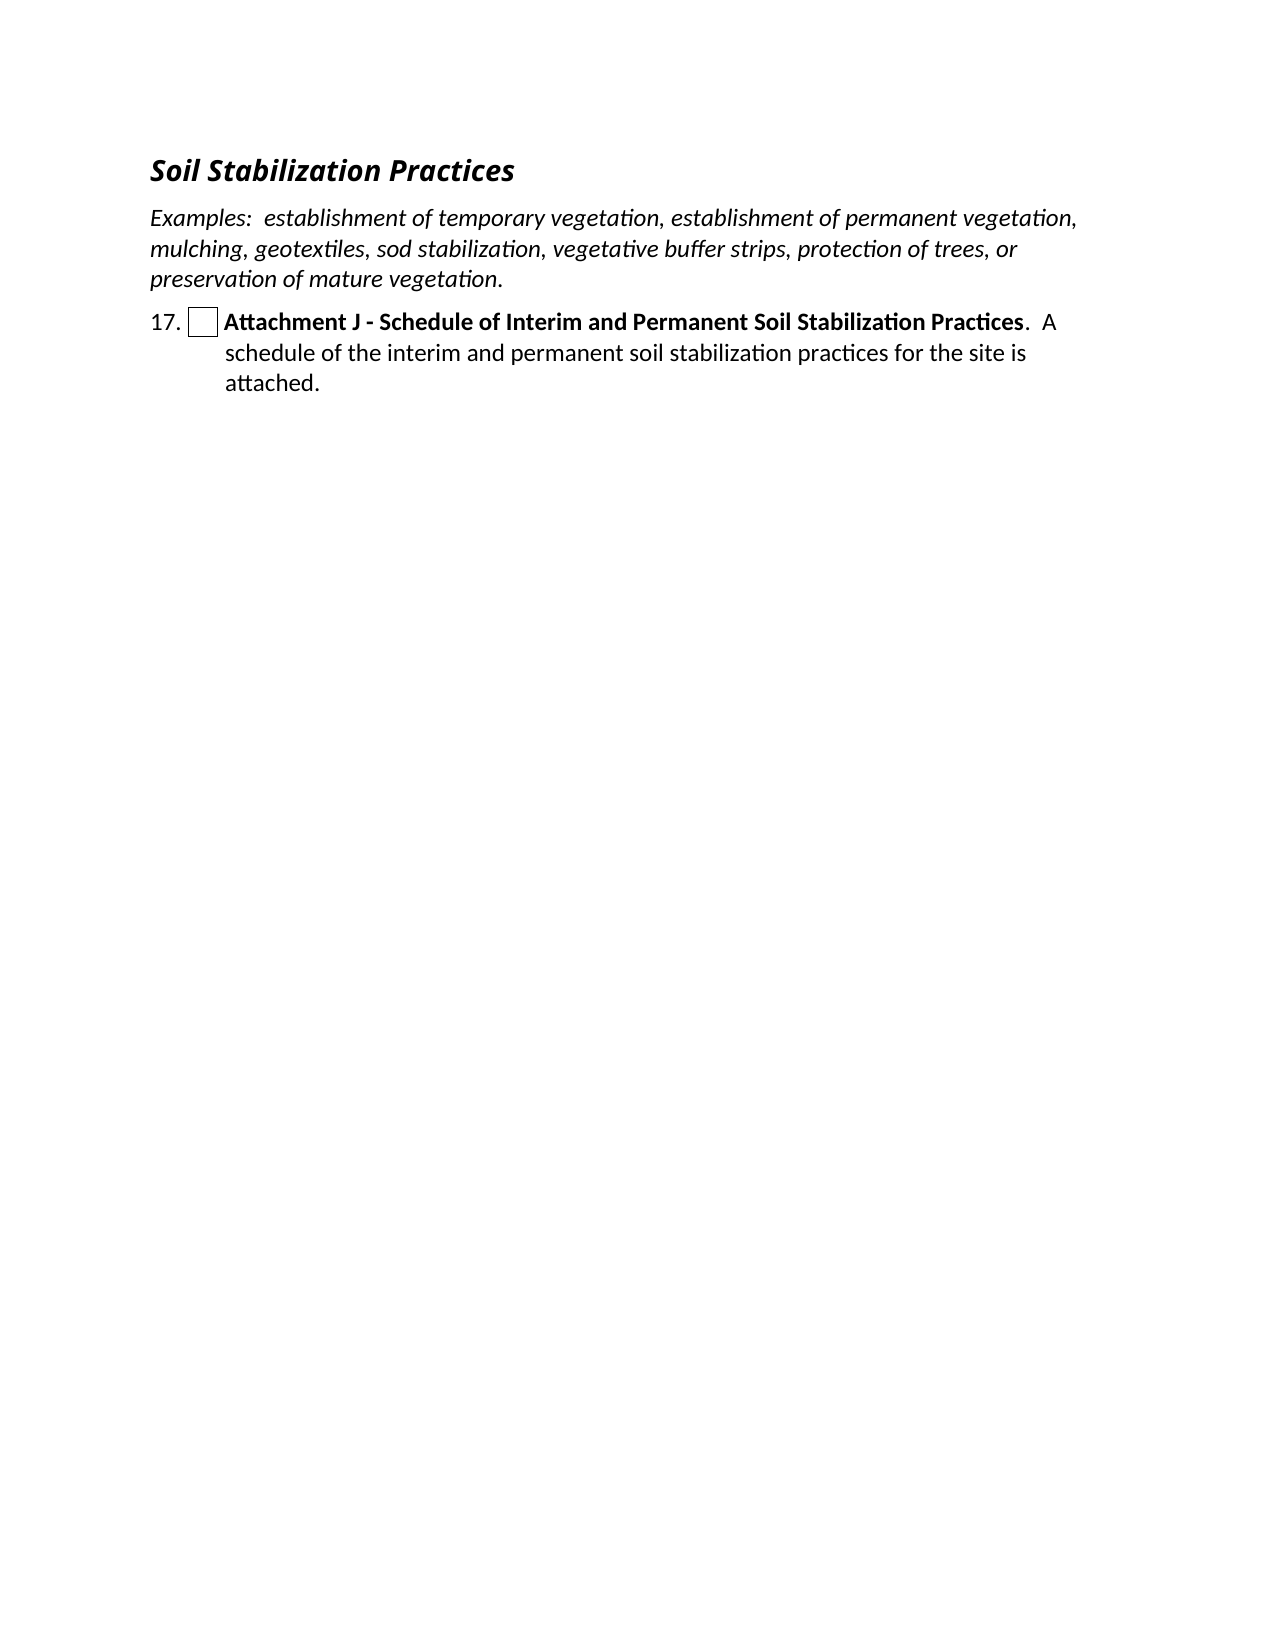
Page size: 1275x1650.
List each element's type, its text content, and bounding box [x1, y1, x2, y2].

text Examples: establishment of temporary vegetation, establishment of permanent vegetation, mulching, geotextiles, sod stabilization, vegetative buffer strips, protection of trees, or preservation of mature vegetation. [150, 202, 1125, 294]
list Attachment J - Schedule of Interim and Permanent Soil Stabilization Practices. A schedule of the interim and permanent soil stabilization practices for the site is attached. [150, 306, 1125, 398]
subtitle Soil Stabilization Practices [150, 150, 1125, 190]
